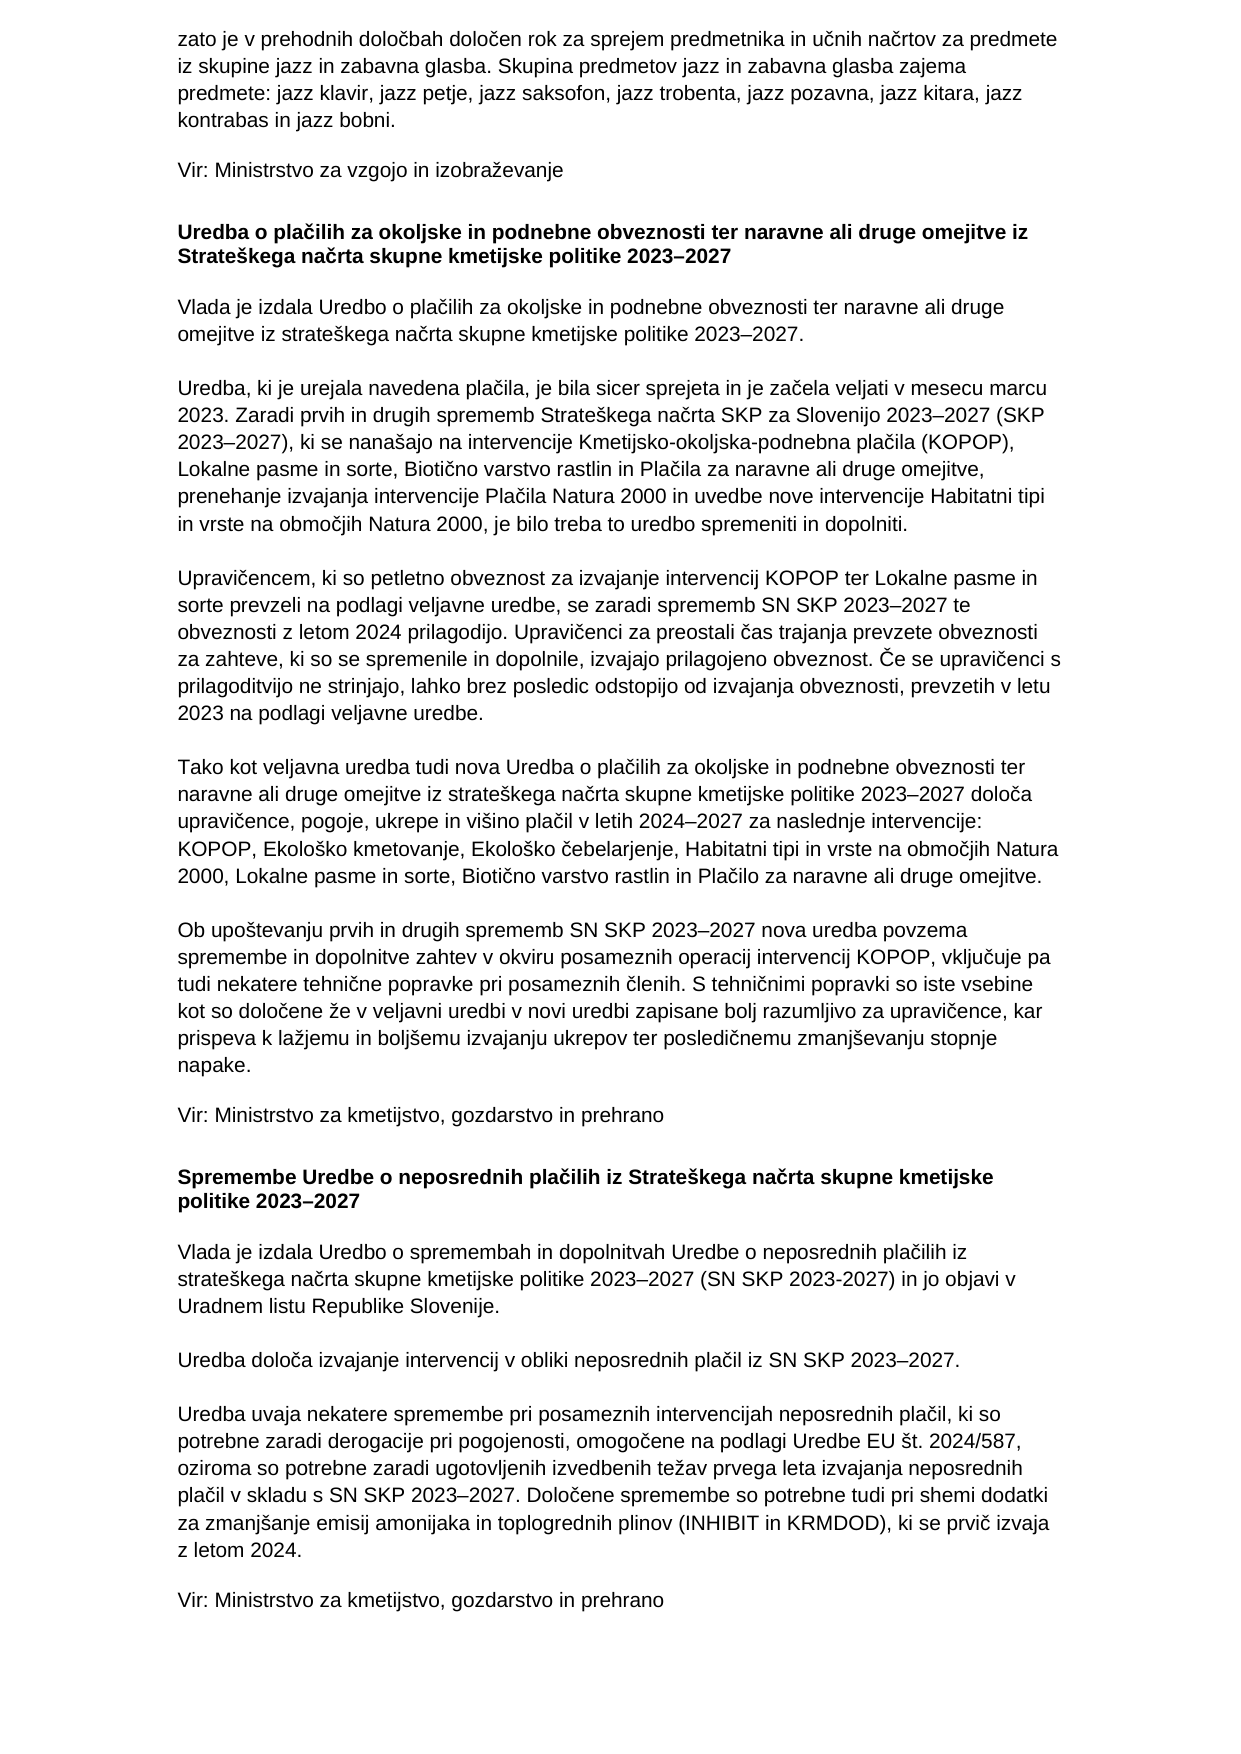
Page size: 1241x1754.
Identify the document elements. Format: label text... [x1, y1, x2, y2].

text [177, 25, 1063, 133]
text Vir: Ministrstvo za vzgojo in izobraževanje [177, 158, 1063, 182]
subtitle Uredba o plačilih za okoljske in podnebne obveznosti ter naravne ali druge omejitve iz Strateškega načrta skupne kmetijske politike 2023–2027 [177, 220, 1063, 268]
text Uredba uvaja nekatere spremembe pri posameznih intervencijah neposrednih plačil, ki so potrebne zaradi derogacije pri pogojenosti, omogočene na podlagi Uredbe EU št. 2024/587, oziroma so potrebne zaradi ugotovljenih izvedbenih težav prvega leta izvajanja neposrednih plačil v skladu s SN SKP 2023–2027. Določene spremembe so potrebne tudi pri shemi dodatki za zmanjšanje emisij amonijaka in toplogrednih plinov (INHIBIT in KRMDOD), ki se prvič izvaja z letom 2024. [177, 1400, 1063, 1562]
text Uredba določa izvajanje intervencij v obliki neposrednih plačil iz SN SKP 2023–2027. [177, 1346, 1063, 1373]
text Vlada je izdala Uredbo o plačilih za okoljske in podnebne obveznosti ter naravne ali druge omejitve iz strateškega načrta skupne kmetijske politike 2023–2027. [177, 293, 1063, 347]
text Ob upoštevanju prvih in drugih sprememb SN SKP 2023–2027 nova uredba povzema spremembe in dopolnitve zahtev v okviru posameznih operacij intervencij KOPOP, vključuje pa tudi nekatere tehnične popravke pri posameznih členih. S tehničnimi popravki so iste vsebine kot so določene že v veljavni uredbi v novi uredbi zapisane bolj razumljivo za upravičence, kar prispeva k lažjemu in boljšemu izvajanju ukrepov ter posledičnemu zmanjševanju stopnje napake. [177, 916, 1063, 1078]
text Vlada je izdala Uredbo o spremembah in dopolnitvah Uredbe o neposrednih plačilih iz strateškega načrta skupne kmetijske politike 2023–2027 (SN SKP 2023-2027) in jo objavi v Uradnem listu Republike Slovenije. [177, 1237, 1063, 1319]
text Vir: Ministrstvo za kmetijstvo, gozdarstvo in prehrano [177, 1587, 1063, 1611]
text Vir: Ministrstvo za kmetijstvo, gozdarstvo in prehrano [177, 1103, 1063, 1127]
text Tako kot veljavna uredba tudi nova Uredba o plačilih za okoljske in podnebne obveznosti ter naravne ali druge omejitve iz strateškega načrta skupne kmetijske politike 2023–2027 določa upravičence, pogoje, ukrepe in višino plačil v letih 2024–2027 za naslednje intervencije: KOPOP, Ekološko kmetovanje, Ekološko čebelarjenje, Habitatni tipi in vrste na območjih Natura 2000, Lokalne pasme in sorte, Biotično varstvo rastlin in Plačilo za naravne ali druge omejitve. [177, 753, 1063, 888]
subtitle Spremembe Uredbe o neposrednih plačilih iz Strateškega načrta skupne kmetijske politike 2023–2027 [177, 1164, 1063, 1212]
text Uredba, ki je urejala navedena plačila, je bila sicer sprejeta in je začela veljati v mesecu marcu 2023. Zaradi prvih in drugih sprememb Strateškega načrta SKP za Slovenijo 2023–2027 (SKP 2023–2027), ki se nanašajo na intervencije Kmetijsko-okoljska-podnebna plačila (KOPOP), Lokalne pasme in sorte, Biotično varstvo rastlin in Plačila za naravne ali druge omejitve, prenehanje izvajanja intervencije Plačila Natura 2000 in uvedbe nove intervencije Habitatni tipi in vrste na območjih Natura 2000, je bilo treba to uredbo spremeniti in dopolniti. [177, 374, 1063, 536]
text Upravičencem, ki so petletno obveznost za izvajanje intervencij KOPOP ter Lokalne pasme in sorte prevzeli na podlagi veljavne uredbe, se zaradi sprememb SN SKP 2023–2027 te obveznosti z letom 2024 prilagodijo. Upravičenci za preostali čas trajanja prevzete obveznosti za zahteve, ki so se spremenile in dopolnile, izvajajo prilagojeno obveznost. Če se upravičenci s prilagoditvijo ne strinjajo, lahko brez posledic odstopijo od izvajanja obveznosti, prevzetih v letu 2023 na podlagi veljavne uredbe. [177, 563, 1063, 726]
